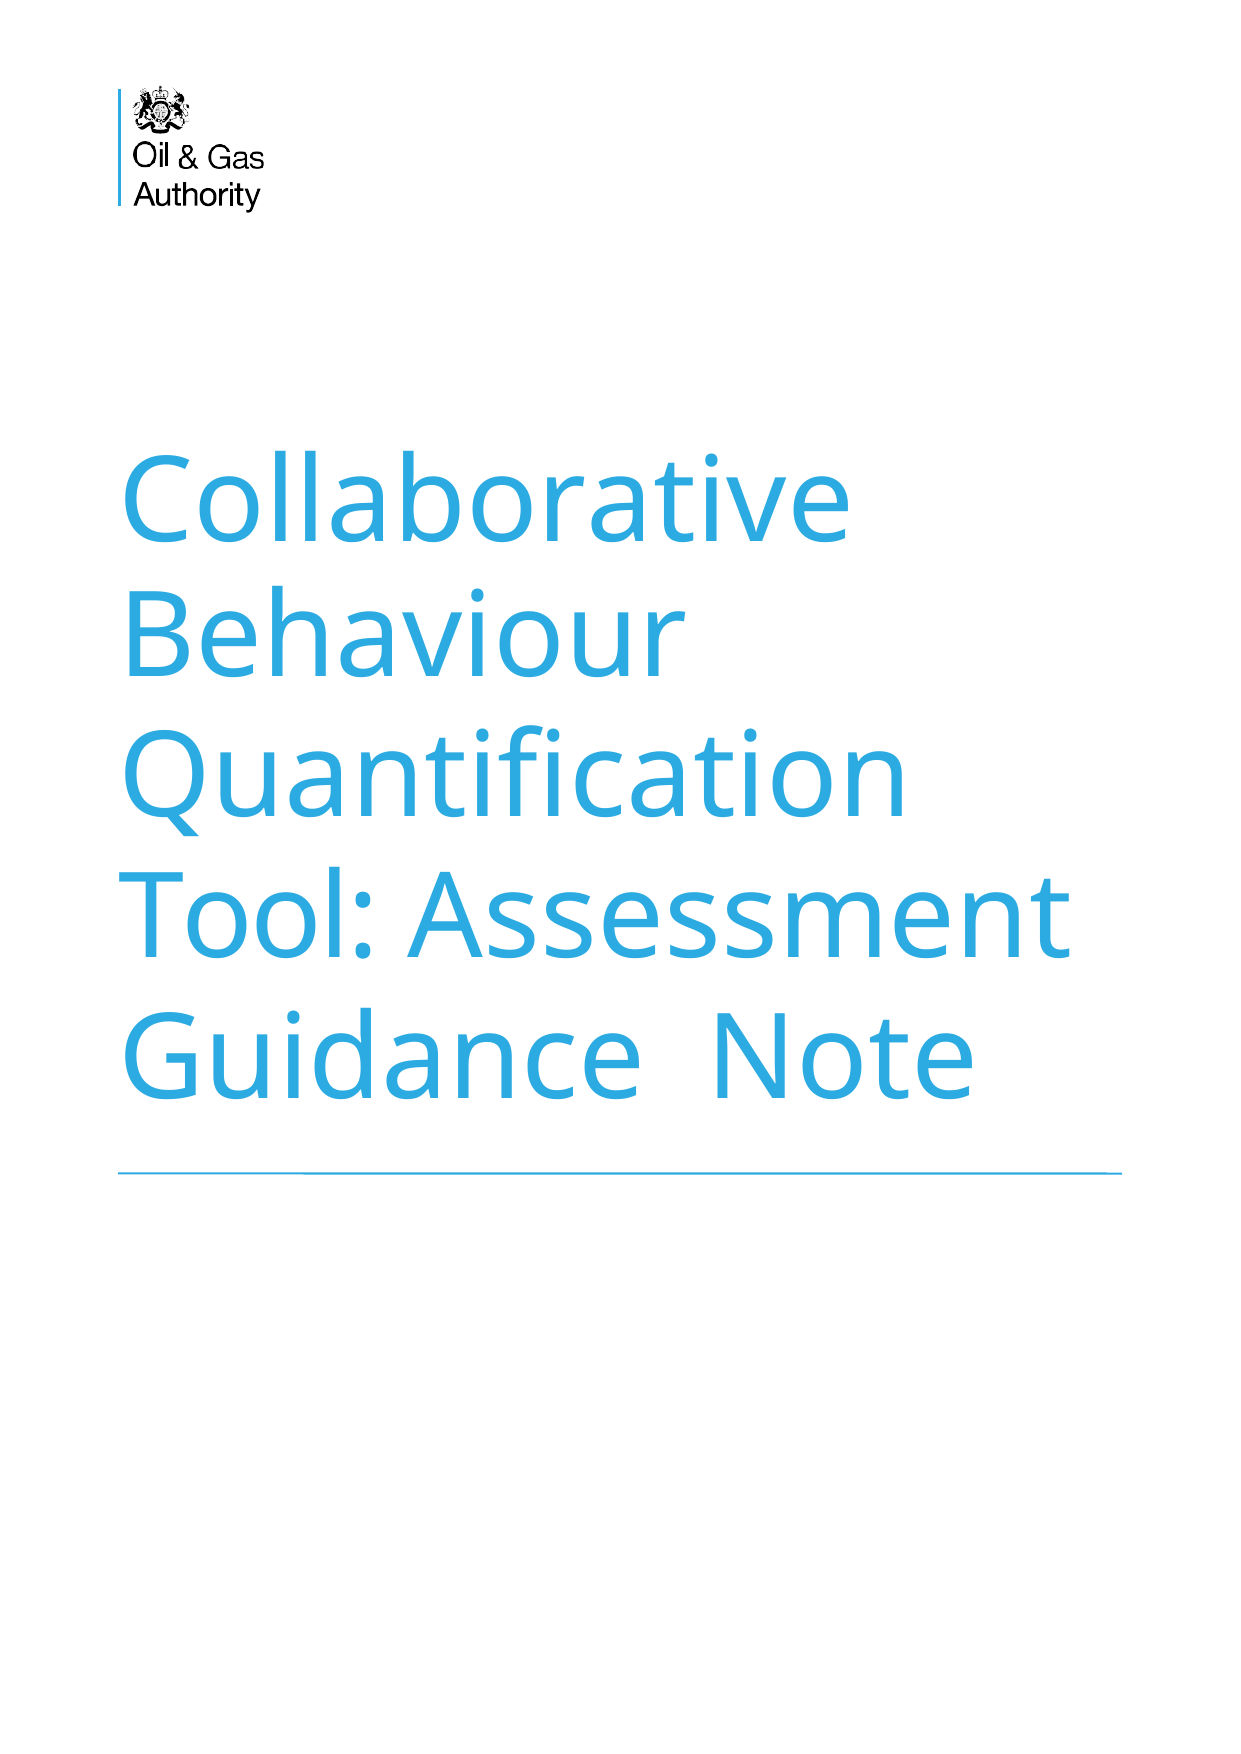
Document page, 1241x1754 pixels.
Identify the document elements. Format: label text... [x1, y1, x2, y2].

picture [132, 87, 190, 129]
text Collaborative Behaviour Quantification Tool: Assessment Guidance Note [118, 429, 1082, 1133]
picture [208, 144, 264, 169]
picture [178, 145, 199, 169]
picture [133, 141, 164, 168]
